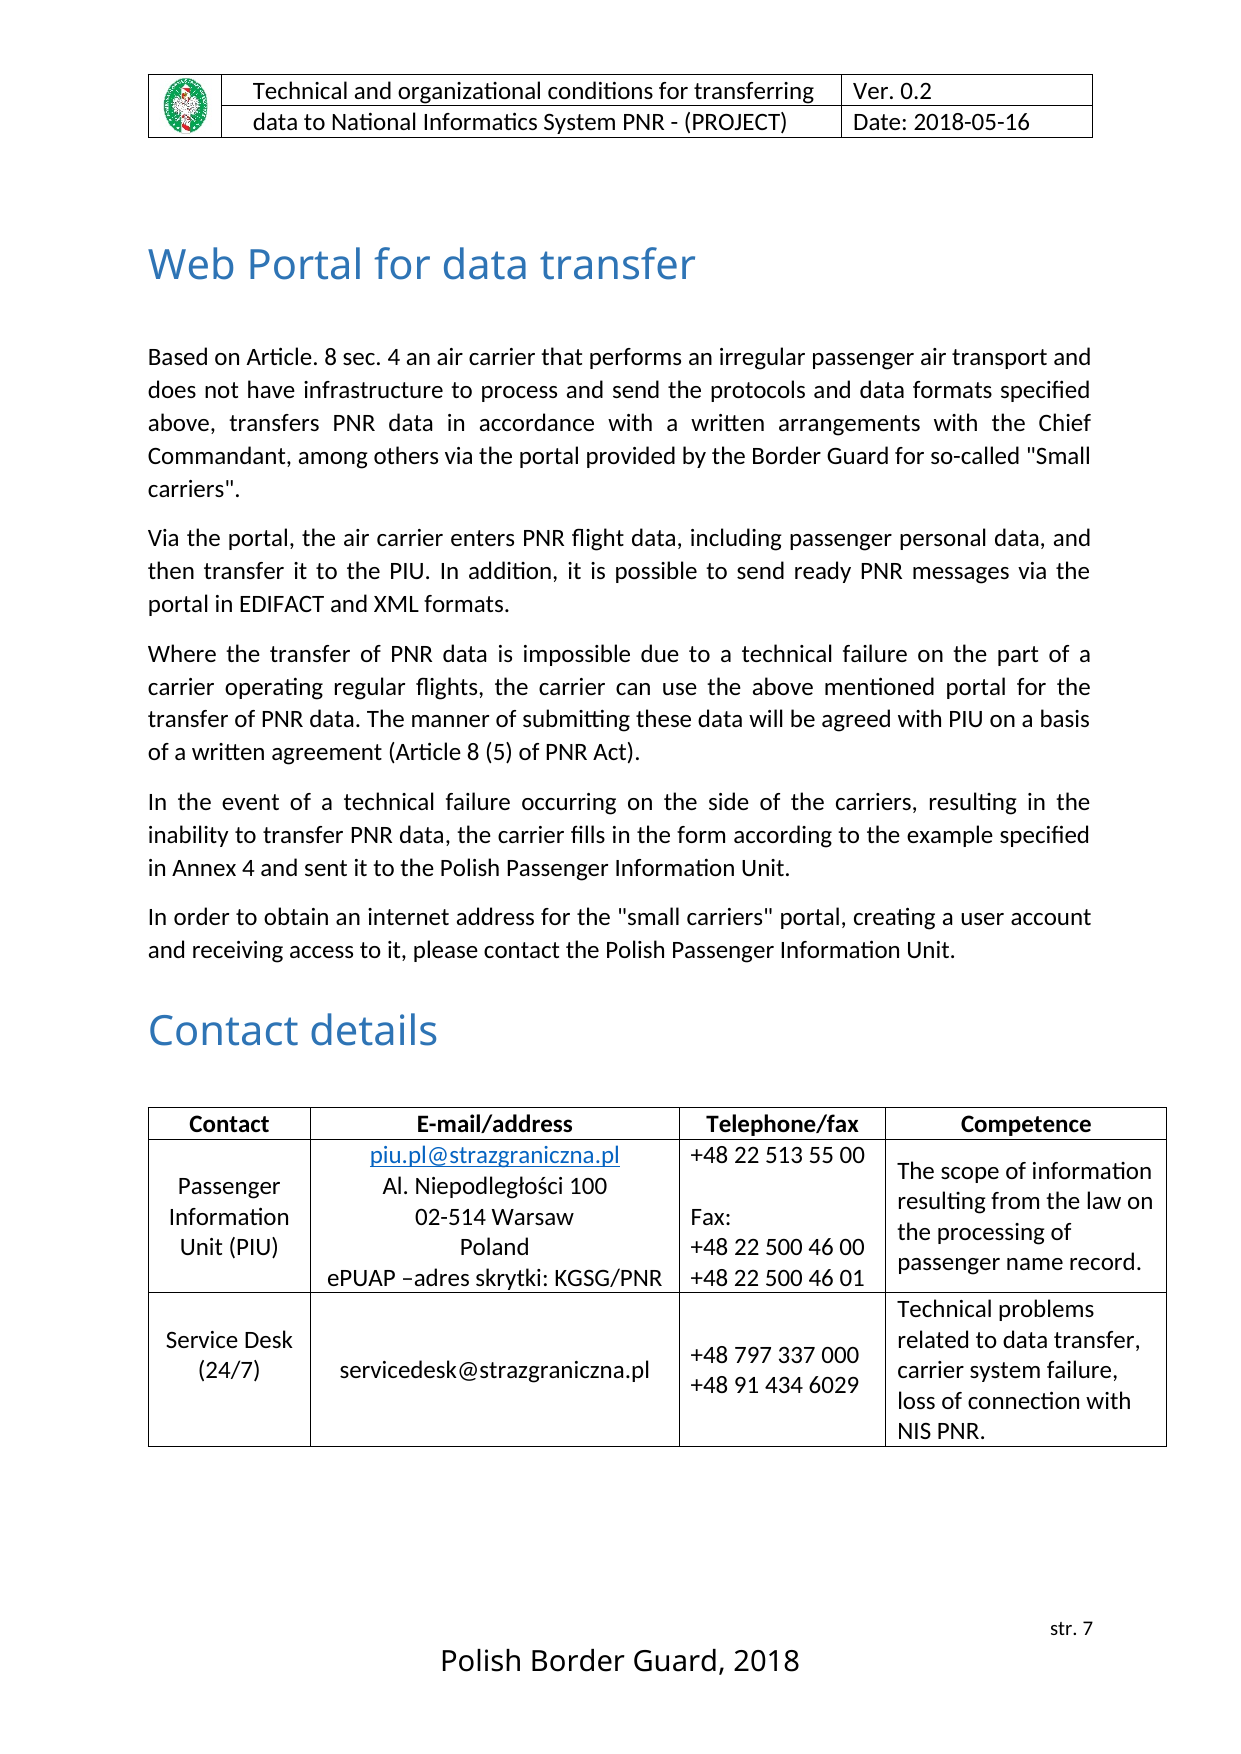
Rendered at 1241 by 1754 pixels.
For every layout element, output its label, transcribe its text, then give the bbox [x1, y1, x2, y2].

picture [158, 75, 212, 136]
table_header E-mail/address [311, 1108, 679, 1138]
subtitle Web Portal for data transfer [148, 235, 1093, 291]
table_header Contact [149, 1108, 310, 1138]
text Based on Article. 8 sec. 4 an air carrier that performs an irregular passenger air transport and does not have infrastructure to process and send the protocols and data formats specified above, transfers PNR data in accordance with a written arrangements with the Chief Commandant, among others via the portal provided by the Border Guard for so-called "Small carriers". [148, 341, 1093, 503]
table_cell servicedesk@strazgraniczna.pl [311, 1293, 679, 1446]
table_cell +48 797 337 000 +48 91 434 6029 [680, 1293, 885, 1446]
text In order to obtain an internet address for the "small carriers" portal, creating a user account and receiving access to it, please contact the Polish Passenger Information Unit. [148, 901, 1093, 965]
table_header Telephone/fax [680, 1108, 885, 1138]
table_cell piu.pl@strazgraniczna.pl Al. Niepodległości 100 02-514 Warsaw Poland ePUAP –adres skrytki: KGSG/PNR [311, 1140, 679, 1292]
table_cell Technical problems related to data transfer, carrier system failure, loss of connection with NIS PNR. [886, 1293, 1166, 1446]
table_header Competence [886, 1108, 1166, 1138]
text In the event of a technical failure occurring on the side of the carriers, resulting in the inability to transfer PNR data, the carrier fills in the form according to the example specified in Annex 4 and sent it to the Polish Passenger Information Unit. [148, 786, 1093, 882]
table_cell Passenger Information Unit (PIU) [149, 1140, 310, 1292]
subtitle Contact details [148, 1001, 1093, 1057]
table_cell Service Desk (24/7) [149, 1293, 310, 1446]
table_cell +48 22 513 55 00 Fax: +48 22 500 46 00 +48 22 500 46 01 [680, 1140, 885, 1292]
table_cell The scope of information resulting from the law on the processing of passenger name record. [886, 1140, 1166, 1292]
text Where the transfer of PNR data is impossible due to a technical failure on the part of a carrier operating regular flights, the carrier can use the above mentioned portal for the transfer of PNR data. The manner of submitting these data will be agreed with PIU on a basis of a written agreement (Article 8 (5) of PNR Act). [148, 638, 1093, 767]
text Via the portal, the air carrier enters PNR flight data, including passenger personal data, and then transfer it to the PIU. In addition, it is possible to send ready PNR messages via the portal in EDIFACT and XML formats. [148, 522, 1093, 619]
